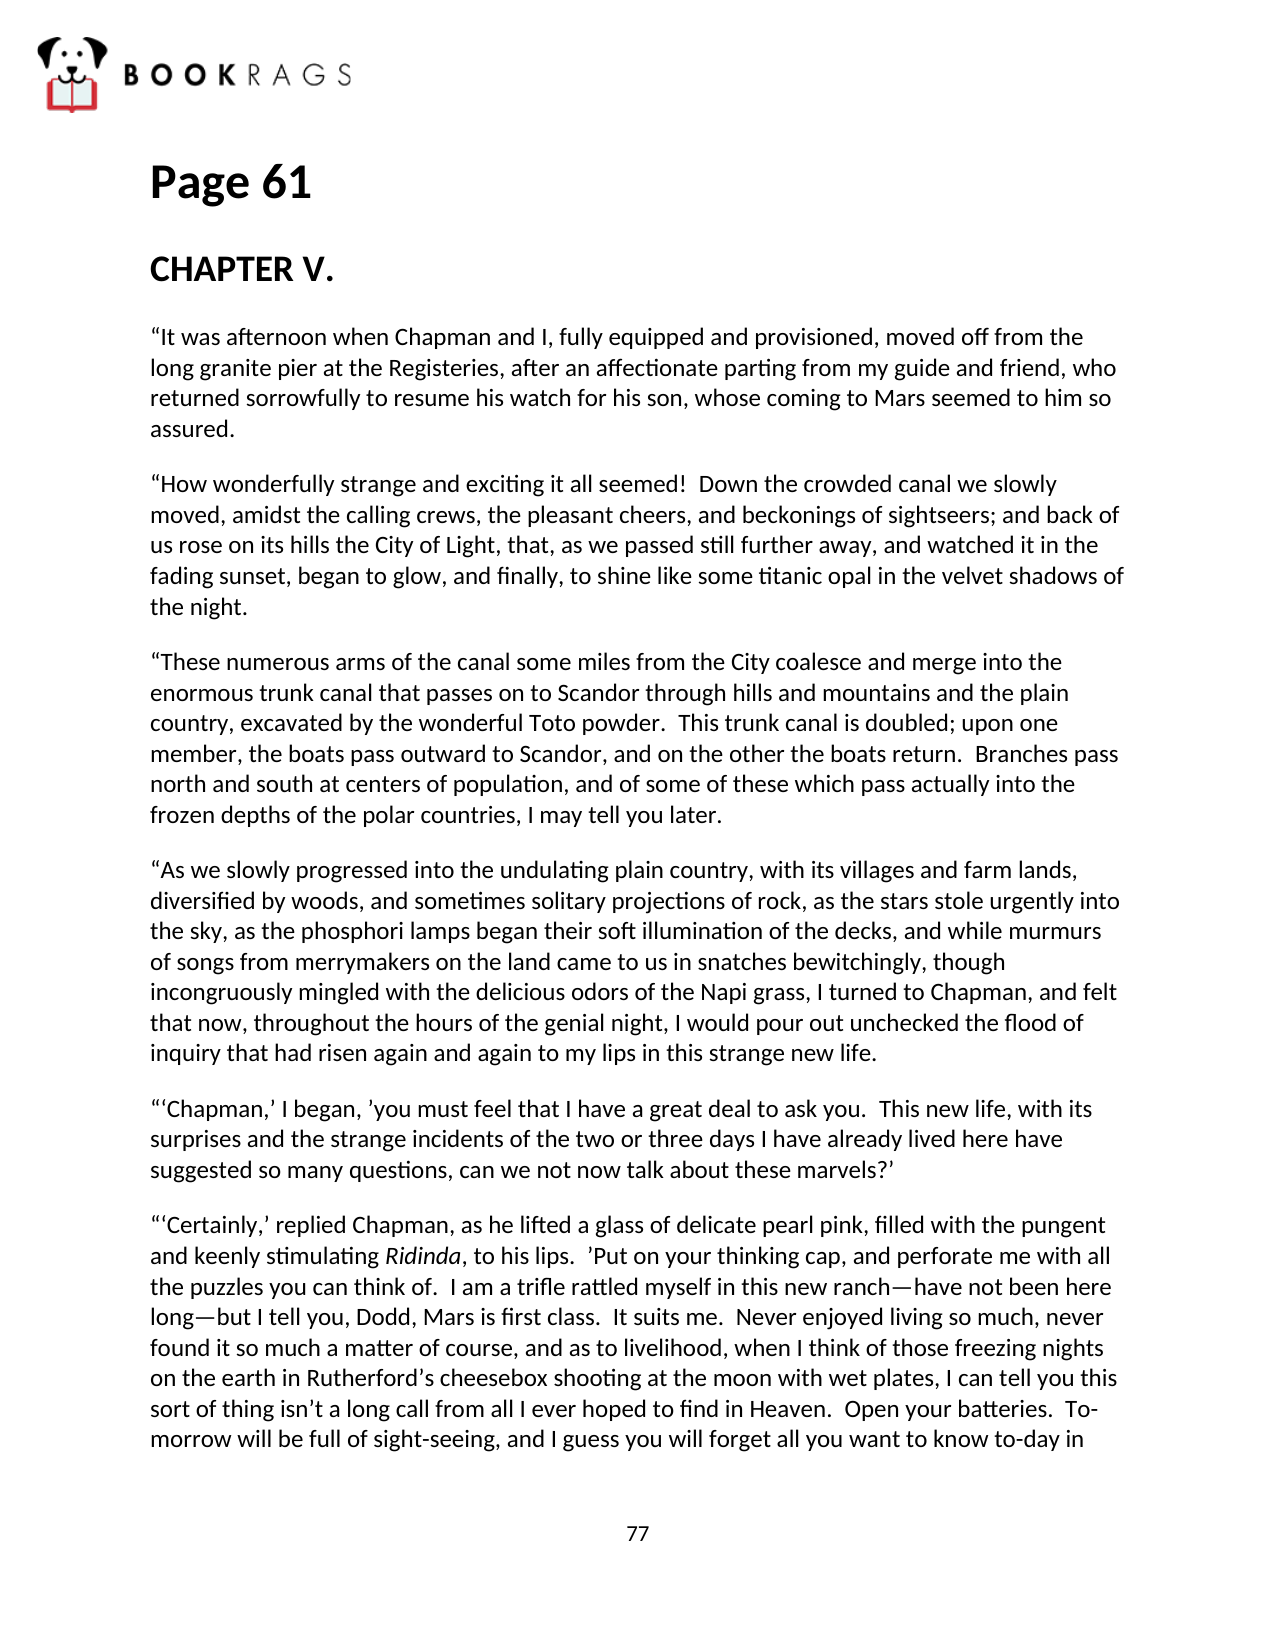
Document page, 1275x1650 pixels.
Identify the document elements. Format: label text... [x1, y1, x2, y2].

picture [37, 37, 351, 113]
text CHAPTER V. [150, 244, 1125, 290]
text “It was afternoon when Chapman and I, fully equipped and provisioned, moved off from the long granite pier at the Registeries, after an affectionate parting from my guide and friend, who returned sorrowfully to resume his watch for his son, whose coming to Mars seemed to him so assured. [150, 322, 1125, 444]
text Page 61 [150, 150, 1125, 211]
text “How wonderfully strange and exciting it all seemed! Down the crowded canal we slowly moved, amidst the calling crews, the pleasant cheers, and beckonings of sightseers; and back of us rose on its hills the City of Light, that, as we passed still further away, and watched it in the fading sunset, began to glow, and finally, to shine like some titanic opal in the velvet shadows of the night. [150, 469, 1125, 621]
text “As we slowly progressed into the undulating plain country, with its villages and farm lands, diversified by woods, and sometimes solitary projections of rock, as the stars stole urgently into the sky, as the phosphori lamps began their soft illumination of the decks, and while murmurs of songs from merrymakers on the land came to us in snatches bewitchingly, though incongruously mingled with the delicious odors of the Napi grass, I turned to Chapman, and felt that now, throughout the hours of the genial night, I would pour out unchecked the flood of inquiry that had risen again and again to my lips in this strange new life. [150, 854, 1125, 1068]
text “‘Chapman,’ I began, ’you must feel that I have a great deal to ask you. This new life, with its surprises and the strange incidents of the two or three days I have already lived here have suggested so many questions, can we not now talk about these marvels?’ [150, 1093, 1125, 1184]
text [150, 1209, 1125, 1454]
text “These numerous arms of the canal some miles from the City coalesce and merge into the enormous trunk canal that passes on to Scandor through hills and mountains and the plain country, excavated by the wonderful Toto powder. This trunk canal is doubled; upon one member, the boats pass outward to Scandor, and on the other the boats return. Branches pass north and south at centers of population, and of some of these which pass actually into the frozen depths of the polar countries, I may tell you later. [150, 646, 1125, 829]
